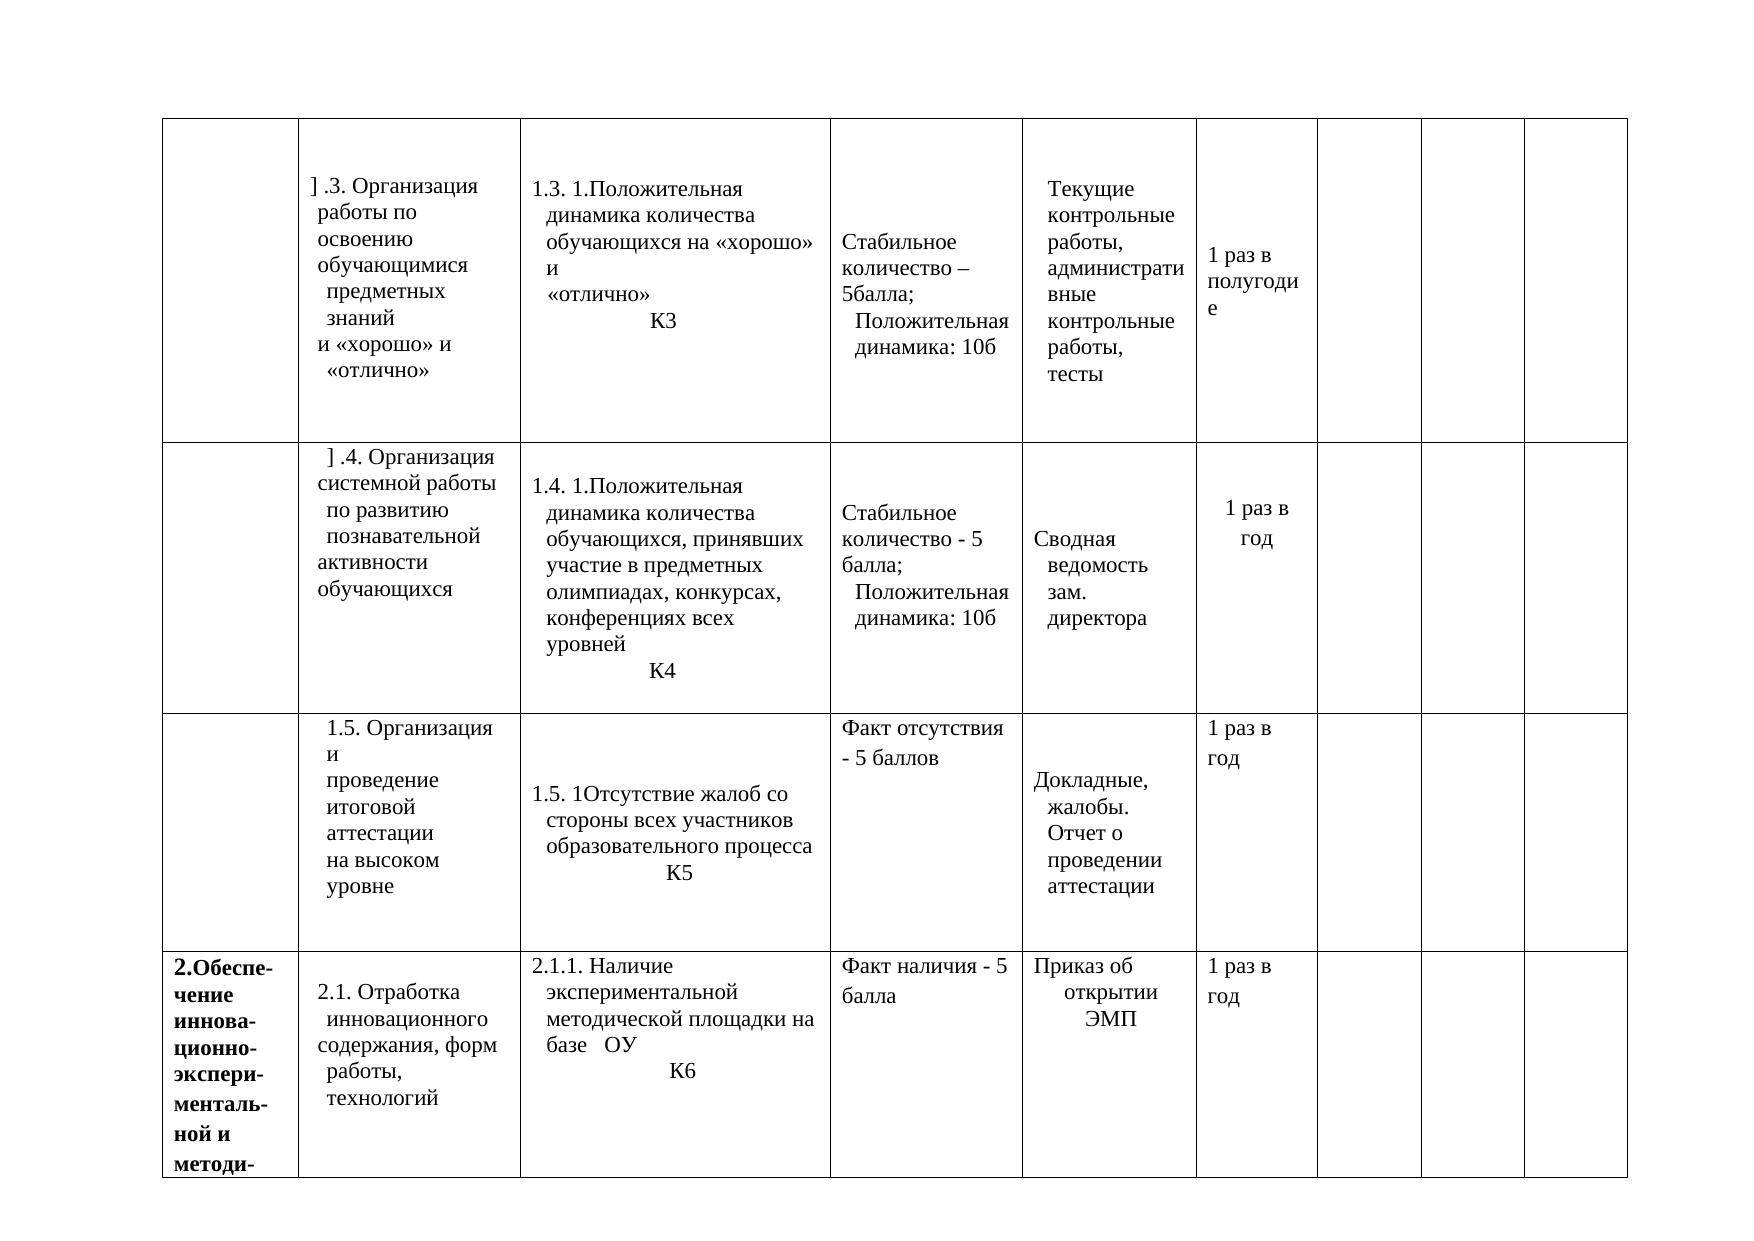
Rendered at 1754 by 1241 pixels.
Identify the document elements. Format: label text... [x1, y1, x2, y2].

table_cell [1318, 952, 1421, 1177]
table_cell [1525, 119, 1627, 442]
table_cell [1318, 443, 1421, 713]
table_cell Стабильное количество – 5балла; Положительная динамика: 10б [831, 119, 1022, 442]
table_cell [1525, 714, 1627, 951]
table_cell 1.5. 1Отсутствие жалоб со стороны всех участников образовательного процесса К5 [521, 714, 830, 951]
table_cell ] .3. Организация работы по освоению обучающимися предметных знаний и «хорошо» и «отлично» [299, 119, 520, 442]
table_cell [299, 952, 520, 1177]
table_cell [1318, 714, 1421, 951]
table_cell 1 раз в год [1197, 443, 1317, 713]
table_cell Стабильное количество - 5 балла; Положительная динамика: 10б [831, 443, 1022, 713]
table_cell 1.5. Организация и проведение итоговой аттестации на высоком уровне [299, 714, 520, 951]
table_cell [163, 443, 298, 713]
table_cell [1422, 119, 1524, 442]
table_cell [1318, 119, 1421, 442]
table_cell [163, 952, 298, 1177]
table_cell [1023, 952, 1196, 1177]
table_cell 1 раз в год [1197, 952, 1317, 1177]
table_cell [163, 119, 298, 442]
table_cell [1422, 714, 1524, 951]
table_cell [831, 952, 1022, 1177]
table_cell 1.3. 1.Положительная динамика количества обучающихся на «хорошо» и «отлично» К3 [521, 119, 830, 442]
table_cell ] .4. Организация системной работы по развитию познавательной активности обучающихся [299, 443, 520, 713]
table_cell [1525, 443, 1627, 713]
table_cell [521, 952, 830, 1177]
table_cell 1.4. 1.Положительная динамика количества обучающихся, принявших участие в предметных олимпиадах, конкурсах, конференциях всех уровней К4 [521, 443, 830, 713]
table_cell [1422, 443, 1524, 713]
table_cell Факт отсутствия - 5 баллов [831, 714, 1022, 951]
table_cell [1422, 952, 1524, 1177]
table_cell [1525, 952, 1627, 1177]
table_cell Докладные, жалобы. Отчет о проведении аттестации [1023, 714, 1196, 951]
table_cell 1 раз в полугодие [1197, 119, 1317, 442]
table_cell [163, 714, 298, 951]
table_cell 1 раз в год [1197, 714, 1317, 951]
table_cell Текущие контрольные работы, административные контрольные работы, тесты [1023, 119, 1196, 442]
table_cell Сводная ведомость зам. директора [1023, 443, 1196, 713]
